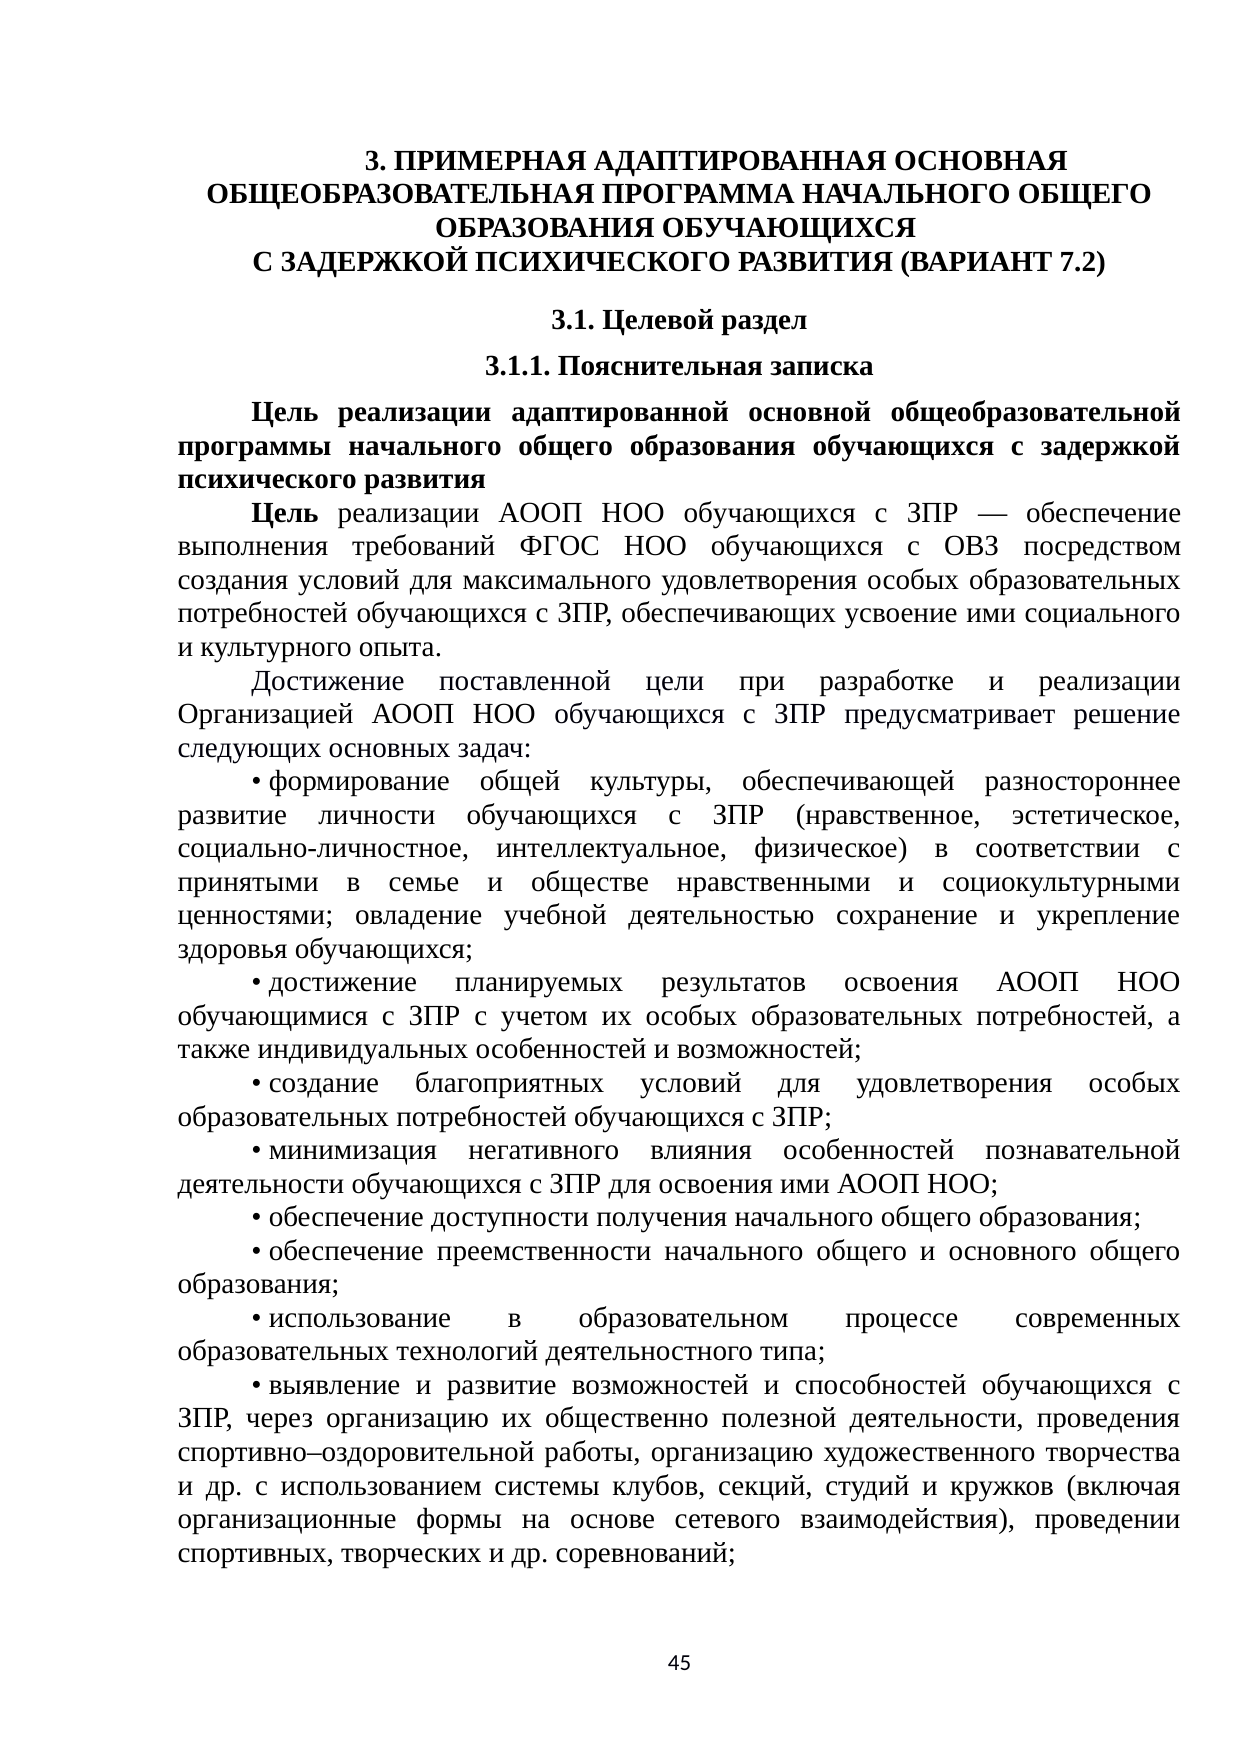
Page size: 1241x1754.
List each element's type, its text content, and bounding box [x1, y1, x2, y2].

text 3.1. Целевой раздел [177, 302, 1181, 336]
text • использование в образовательном процессе современных образовательных технологий деятельностного типа; [177, 1300, 1181, 1367]
text • обеспечение доступности получения начального общего образования; [177, 1199, 1181, 1233]
text • формирование общей культуры, обеспечивающей разностороннее развитие личности обучающихся с ЗПР (нравственное, эстетическое, социально-личностное, интеллектуальное, физическое) в соответствии с принятыми в семье и обществе нравственными и социокультурными ценностями; овладение учебной деятельностью сохранение и укрепление здоровья обучающихся; [177, 763, 1181, 964]
text • выявление и развитие возможностей и способностей обучающихся с ЗПР, через организацию их общественно полезной деятельности, проведения спортивно–оздоровительной работы, организацию художественного творчества и др. с использованием системы клубов, секций, студий и кружков (включая организационные формы на основе сетевого взаимодействия), проведении спортивных, творческих и др. соревнований; [177, 1367, 1181, 1568]
text • минимизация негативного влияния особенностей познавательной деятельности обучающихся с ЗПР для освоения ими АООП НОО; [177, 1132, 1181, 1199]
text 3. Примерная адаптированная основная общеобразовательная программа начального общего образования обучающихся С ЗАДЕРЖКОЙ ПСИХИЧЕСКОГО РАЗВИТИЯ (вариант 7.2) [177, 143, 1181, 277]
text Цель реализации адаптированной основной общеобразовательной программы начального общего образования обучающихся с задержкой психического развития [177, 394, 1181, 495]
text • обеспечение преемственности начального общего и основного общего образования; [177, 1233, 1181, 1300]
text • создание благоприятных условий для удовлетворения особых образовательных потребностей обучающихся с ЗПР; [177, 1065, 1181, 1132]
text 3.1.1. Пояснительная записка [177, 348, 1181, 382]
text • достижение планируемых результатов освоения АООП НОО обучающимися с ЗПР с учетом их особых образовательных потребностей, а также индивидуальных особенностей и возможностей; [177, 964, 1181, 1065]
text Цель реализации АООП НОО обучающихся с ЗПР — обеспечение выполнения требований ФГОС НОО обучающихся с ОВЗ посредством создания условий для максимального удовлетворения особых образовательных потребностей обучающихся с ЗПР, обеспечивающих усвоение ими социального и культурного опыта. [177, 495, 1181, 663]
text Достижение поставленной цели при разработке и реализации Организацией АООП НОО обучающихся с ЗПР предусматривает решение следующих основных задач: [177, 663, 1181, 763]
